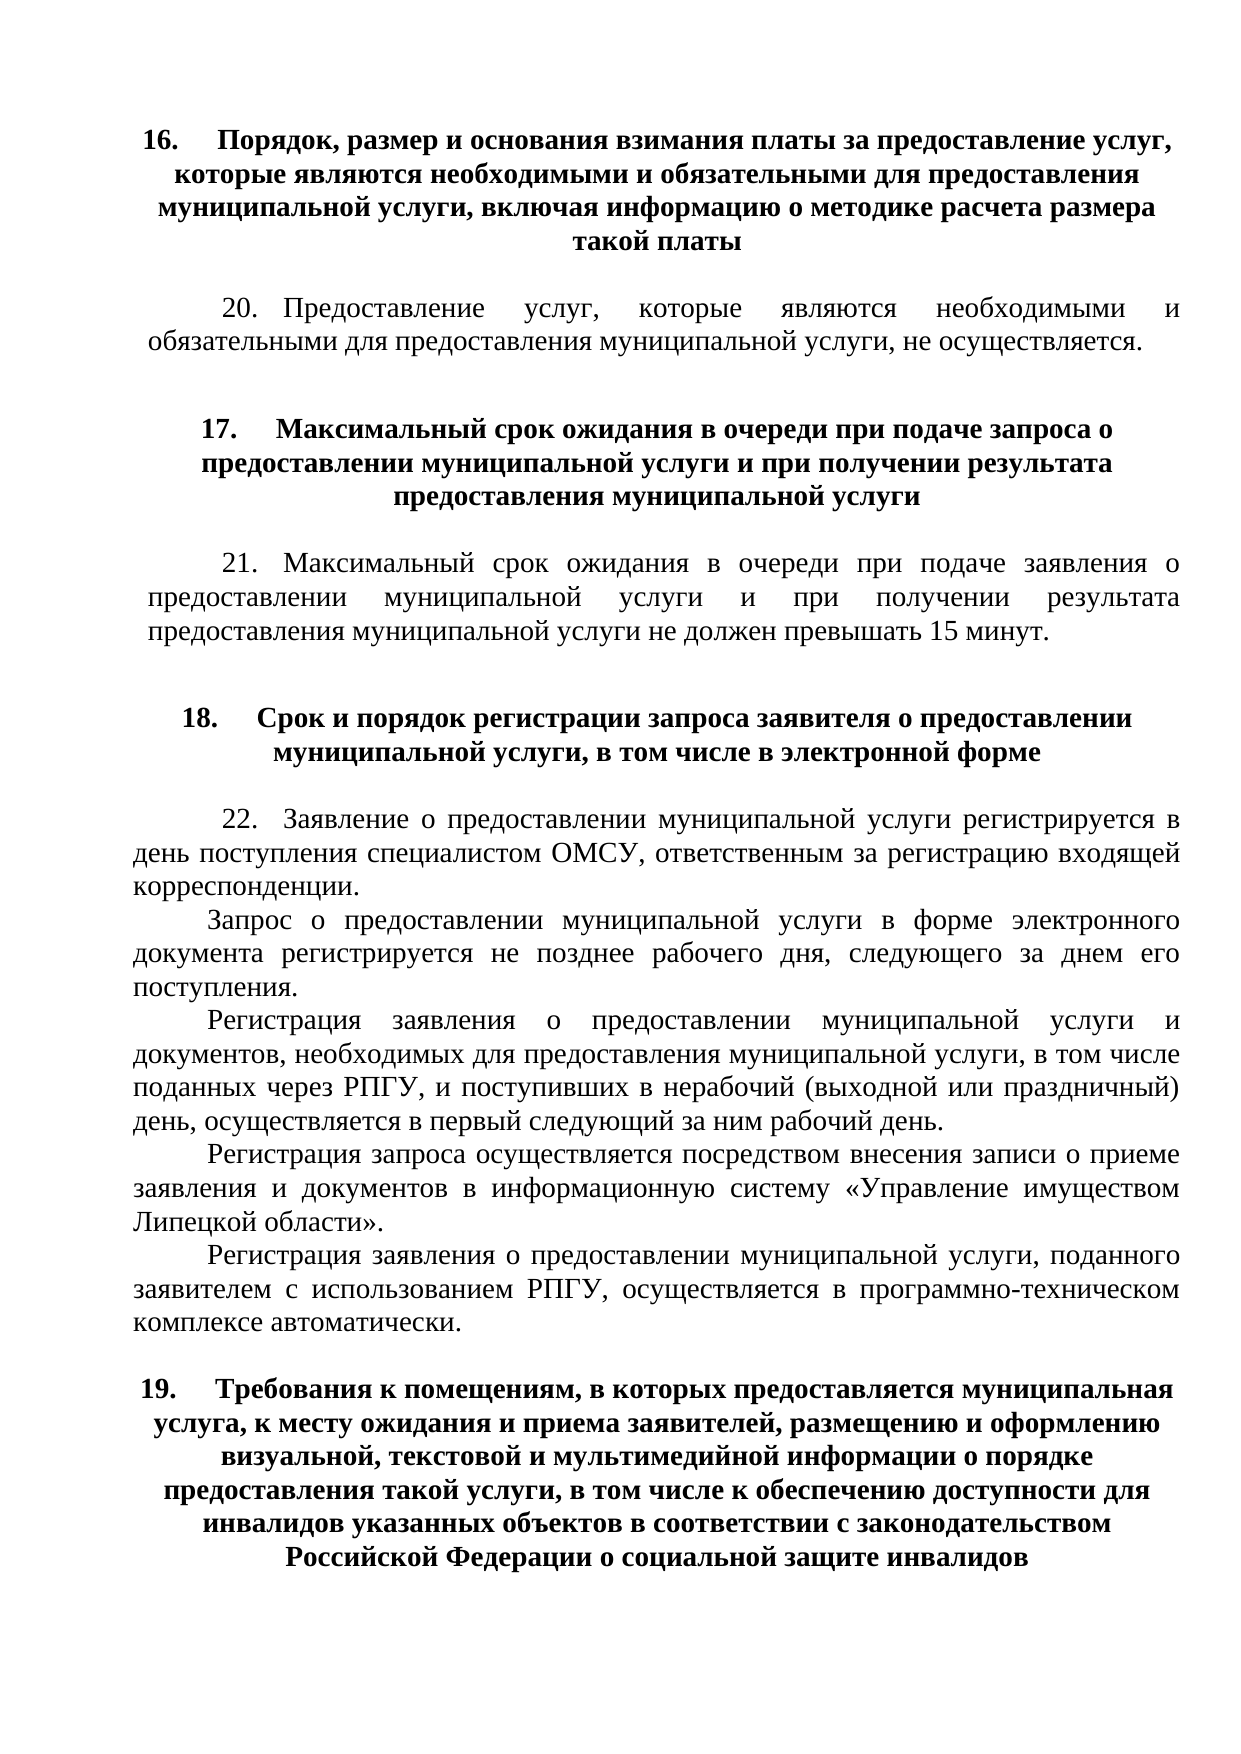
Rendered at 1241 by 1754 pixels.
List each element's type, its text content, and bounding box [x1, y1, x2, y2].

text Регистрация заявления о предоставлении муниципальной услуги, поданного заявителем с использованием РПГУ, осуществляется в программно-техническом комплексе автоматически. [133, 1237, 1181, 1338]
text Регистрация запроса осуществляется посредством внесения записи о приеме заявления и документов в информационную систему «Управление имуществом Липецкой области». [133, 1137, 1181, 1237]
list Максимальный срок ожидания в очереди при подаче заявления о предоставлении муниципальной услуги и при получении результата предоставления муниципальной услуги не должен превышать 15 минут. [148, 546, 1181, 646]
list Заявление о предоставлении муниципальной услуги регистрируется в день поступления специалистом ОМСУ, ответственным за регистрацию входящей корреспонденции. [133, 801, 1181, 902]
list Порядок, размер и основания взимания платы за предоставление услуг, которые являются необходимыми и обязательными для предоставления муниципальной услуги, включая информацию о методике расчета размера такой платы [133, 122, 1181, 256]
list Предоставление услуг, которые являются необходимыми и обязательными для предоставления муниципальной услуги, не осуществляется. [148, 290, 1181, 357]
text Регистрация заявления о предоставлении муниципальной услуги и документов, необходимых для предоставления муниципальной услуги, в том числе поданных через РПГУ, и поступивших в нерабочий (выходной или праздничный) день, осуществляется в первый следующий за ним рабочий день. [133, 1002, 1181, 1137]
list Требования к помещениям, в которых предоставляется муниципальная услуга, к месту ожидания и приема заявителей, размещению и оформлению визуальной, текстовой и мультимедийной информации о порядке предоставления такой услуги, в том числе к обеспечению доступности для инвалидов указанных объектов в соответствии с законодательством Российской Федерации о социальной защите инвалидов [133, 1371, 1181, 1573]
list Максимальный срок ожидания в очереди при подаче запроса о предоставлении муниципальной услуги и при получении результата предоставления муниципальной услуги [133, 411, 1181, 512]
text Запрос о предоставлении муниципальной услуги в форме электронного документа регистрируется не позднее рабочего дня, следующего за днем его поступления. [133, 902, 1181, 1002]
list Срок и порядок регистрации запроса заявителя о предоставлении муниципальной услуги, в том числе в электронной форме [133, 701, 1181, 768]
